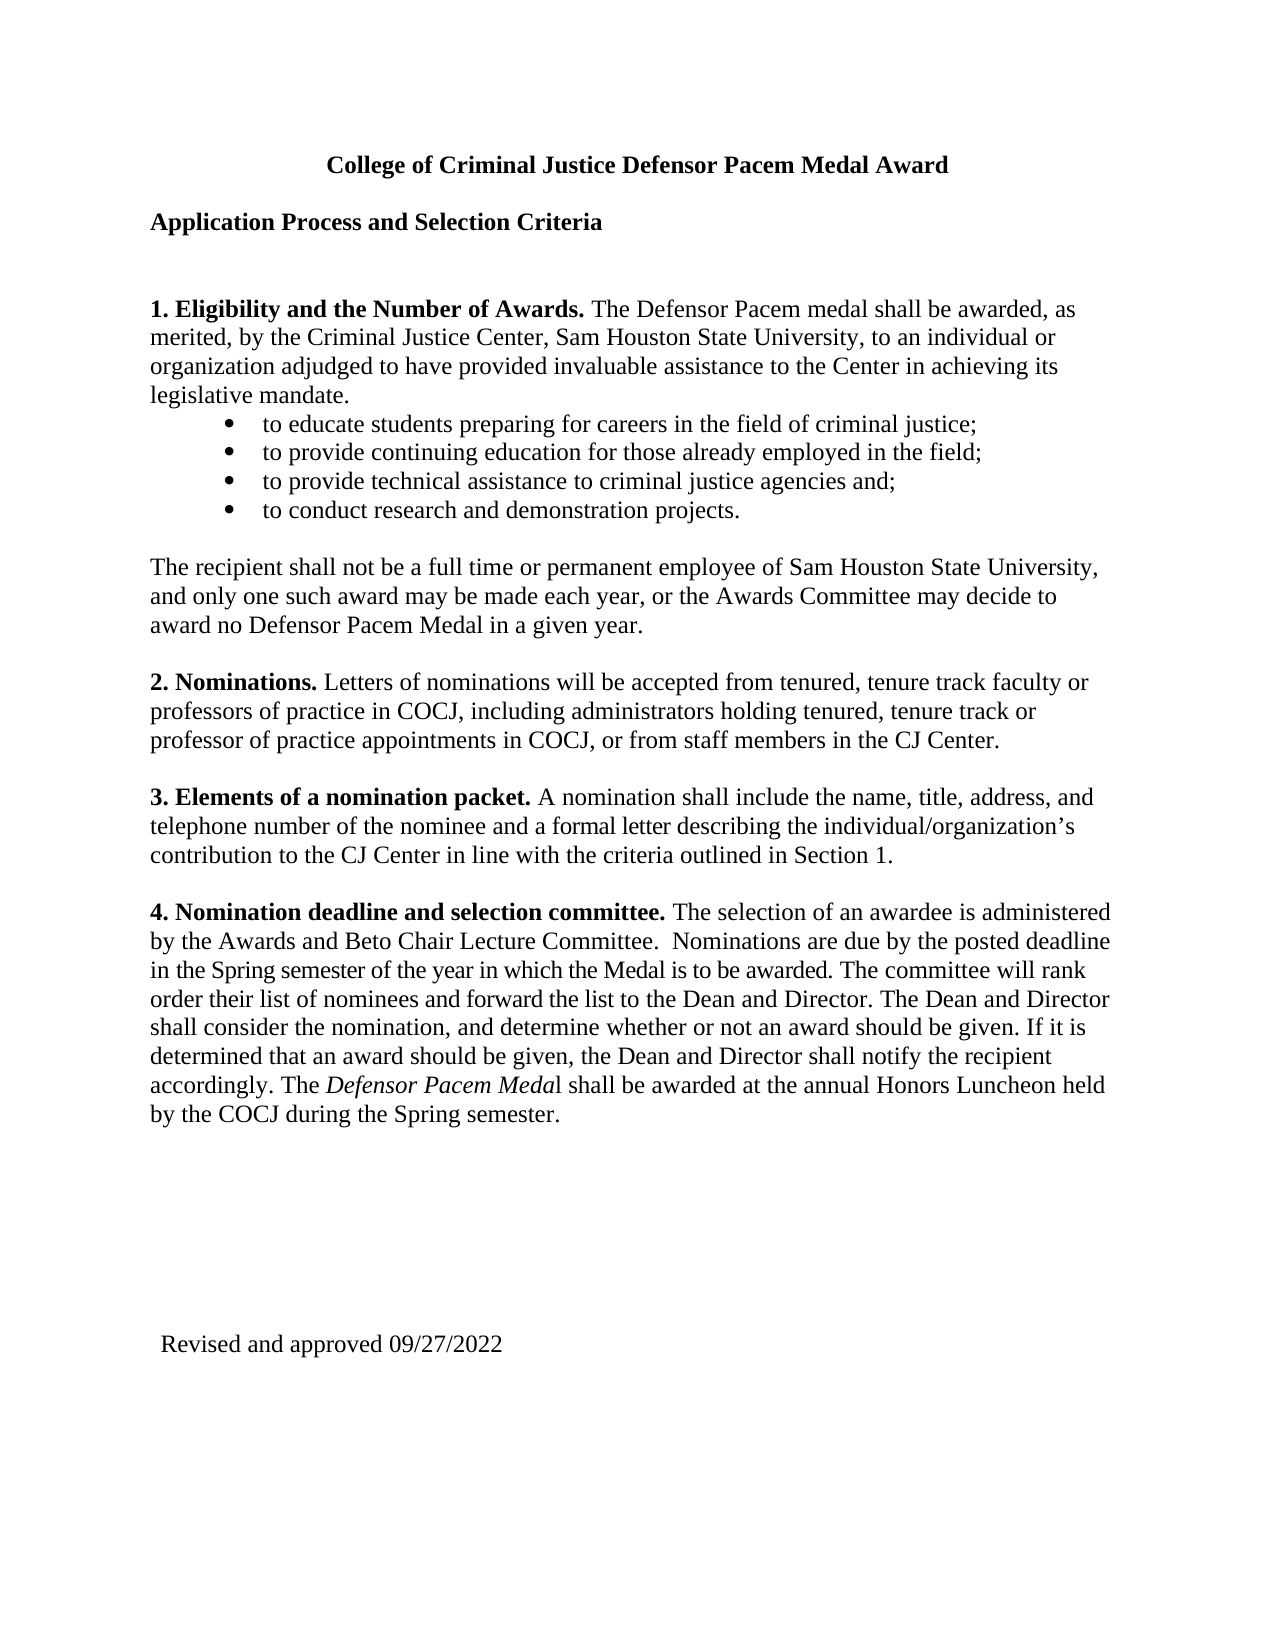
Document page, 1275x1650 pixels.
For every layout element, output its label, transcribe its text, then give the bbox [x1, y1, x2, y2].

text 4. Nomination deadline and selection committee. The selection of an awardee is administered by the Awards and Beto Chair Lecture Committee. Nominations are due by the posted deadline in the Spring semester of the year in which the Medal is to be awarded. The committee will rank order their list of nominees and forward the list to the Dean and Director. The Dean and Director shall consider the nomination, and determine whether or not an award should be given. If it is determined that an award should be given, the Dean and Director shall notify the recipient accordingly. The Defensor Pacem Medal shall be awarded at the annual Honors Luncheon held by the COCJ during the Spring semester. [150, 897, 1125, 1127]
text Application Process and Selection Criteria [150, 207, 1125, 236]
list to educate students preparing for careers in the field of criminal justice; [225, 409, 1099, 437]
text College of Criminal Justice Defensor Pacem Medal Award [150, 150, 1125, 179]
text The recipient shall not be a full time or permanent employee of Sam Houston State University, and only one such award may be made each year, or the Awards Committee may decide to award no Defensor Pacem Medal in a given year. [150, 552, 1099, 639]
list to provide continuing education for those already employed in the field; [225, 437, 1099, 466]
text 1. Eligibility and the Number of Awards. The Defensor Pacem medal shall be awarded, as merited, by the Criminal Justice Center, Sam Houston State University, to an individual or organization adjudged to have provided invaluable assistance to the Center in achieving its legislative mandate. [150, 294, 1099, 409]
text 3. Elements of a nomination packet. A nomination shall include the name, title, address, and telephone number of the nominee and a formal letter describing the individual/organization’s contribution to the CJ Center in line with the criteria outlined in Section 1. [150, 782, 1099, 869]
text 2. Nominations. Letters of nominations will be accepted from tenured, tenure track faculty or professors of practice in COCJ, including administrators holding tenured, tenure track or professor of practice appointments in COCJ, or from staff members in the CJ Center. [150, 667, 1099, 754]
list to conduct research and demonstration projects. [225, 495, 1099, 524]
text Revised and approved 09/27/2022 [160, 1329, 1099, 1357]
list to provide technical assistance to criminal justice agencies and; [225, 466, 1099, 495]
